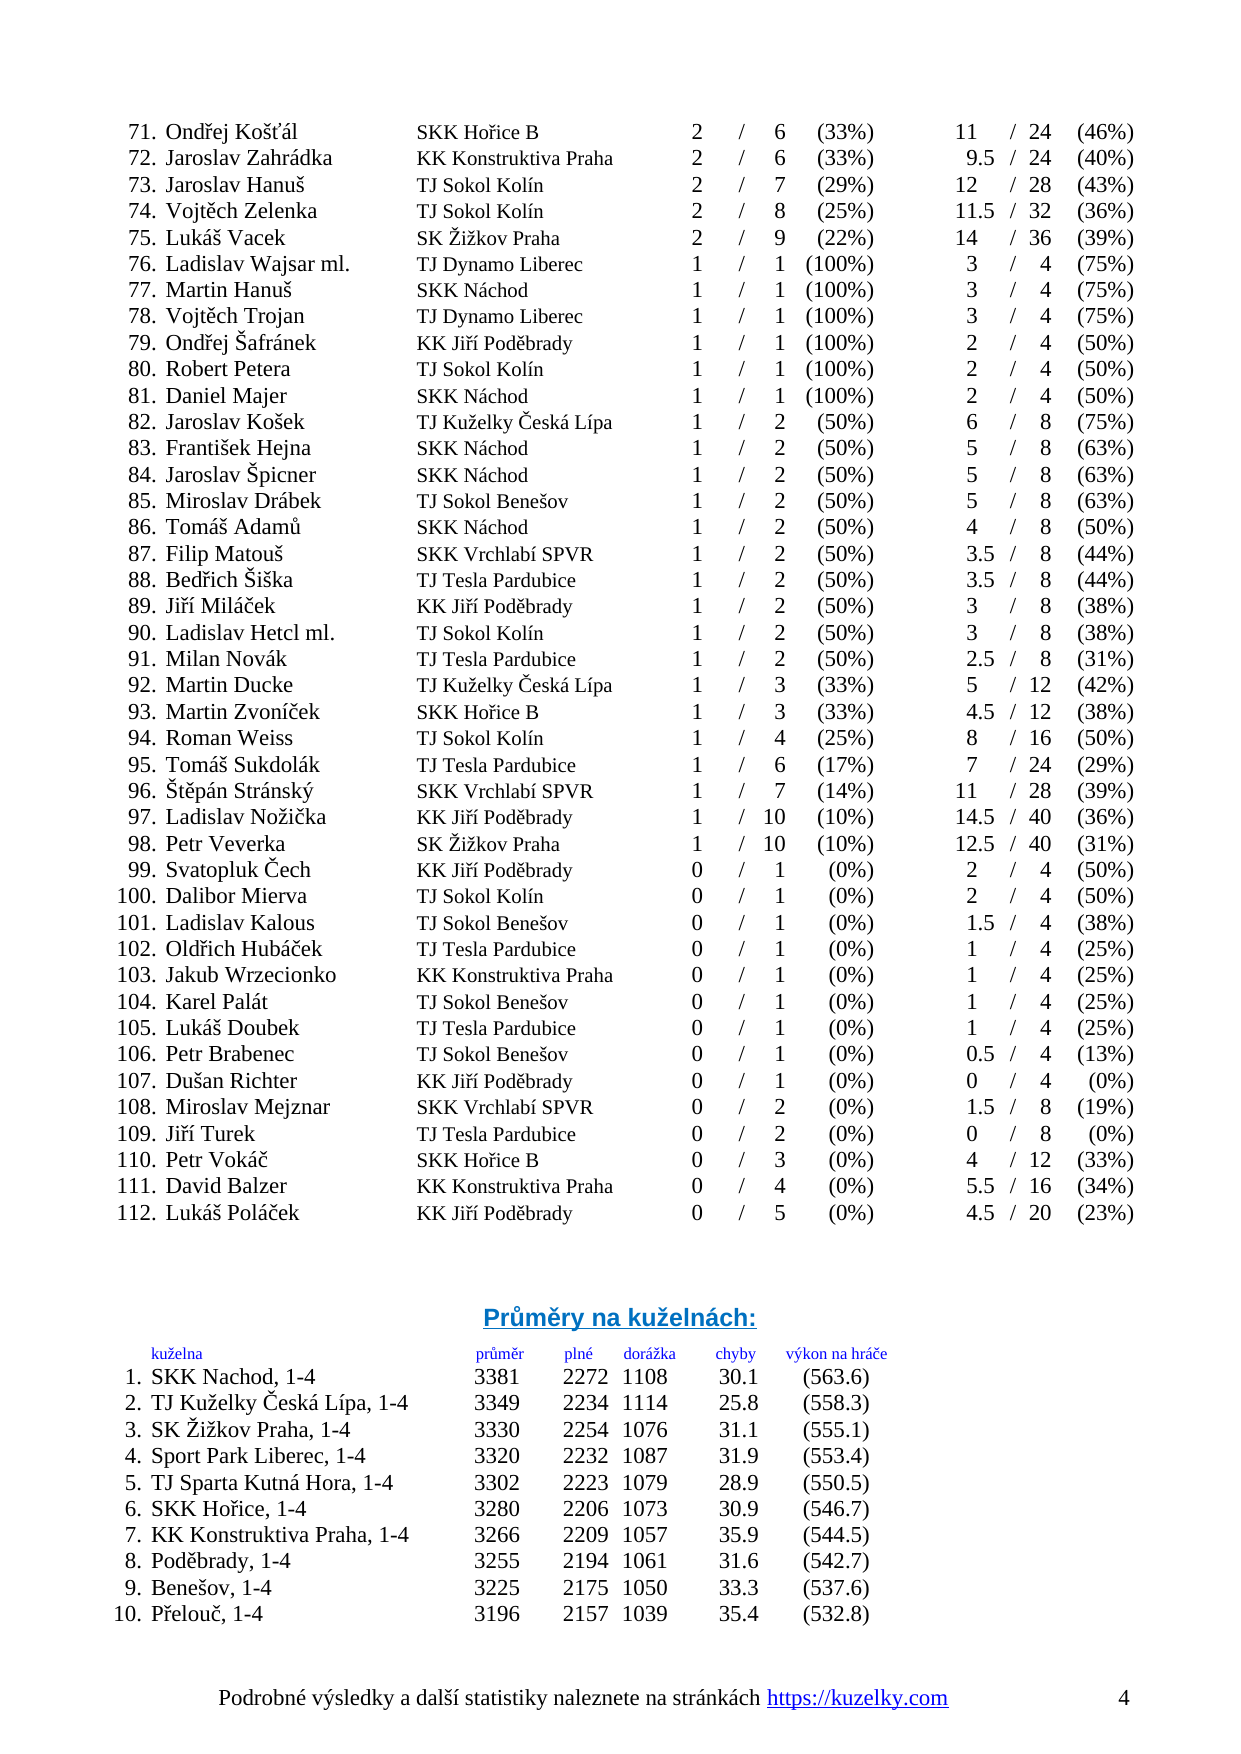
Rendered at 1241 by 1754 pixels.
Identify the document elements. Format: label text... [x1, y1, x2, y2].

text 92. Martin Ducke TJ Kuželky Česká Lípa 1 / 3 (33%) 5 / 12 (42%) [106, 672, 1134, 698]
text 94. Roman Weiss TJ Sokol Kolín 1 / 4 (25%) 8 / 16 (50%) [106, 724, 1134, 751]
text 104. Karel Palát TJ Sokol Benešov 0 / 1 (0%) 1 / 4 (25%) [106, 988, 1134, 1014]
text 107. Dušan Richter KK Jiří Poděbrady 0 / 1 (0%) 0 / 4 (0%) [106, 1067, 1134, 1093]
text 98. Petr Veverka SK Žižkov Praha 1 / 10 (10%) 12.5 / 40 (31%) [106, 830, 1134, 856]
text 73. Jaroslav Hanuš TJ Sokol Kolín 2 / 7 (29%) 12 / 28 (43%) [106, 171, 1134, 197]
text 91. Milan Novák TJ Tesla Pardubice 1 / 2 (50%) 2.5 / 8 (31%) [106, 645, 1134, 672]
text 10. Přelouč, 1-4 3196 2157 1039 35.4 (532.8) [106, 1600, 1134, 1627]
text 102. Oldřich Hubáček TJ Tesla Pardubice 0 / 1 (0%) 1 / 4 (25%) [106, 935, 1134, 961]
text 3. SK Žižkov Praha, 1-4 3330 2254 1076 31.1 (555.1) [106, 1416, 1134, 1442]
text 103. Jakub Wrzecionko KK Konstruktiva Praha 0 / 1 (0%) 1 / 4 (25%) [106, 961, 1134, 988]
text 89. Jiří Miláček KK Jiří Poděbrady 1 / 2 (50%) 3 / 8 (38%) [106, 592, 1134, 619]
text 74. Vojtěch Zelenka TJ Sokol Kolín 2 / 8 (25%) 11.5 / 32 (36%) [106, 197, 1134, 223]
text 77. Martin Hanuš SKK Náchod 1 / 1 (100%) 3 / 4 (75%) [106, 276, 1134, 303]
text 4. Sport Park Liberec, 1-4 3320 2232 1087 31.9 (553.4) [106, 1442, 1134, 1468]
text 86. Tomáš Adamů SKK Náchod 1 / 2 (50%) 4 / 8 (50%) [106, 513, 1134, 540]
text 72. Jaroslav Zahrádka KK Konstruktiva Praha 2 / 6 (33%) 9.5 / 24 (40%) [106, 144, 1134, 171]
text 5. TJ Sparta Kutná Hora, 1-4 3302 2223 1079 28.9 (550.5) [106, 1468, 1134, 1495]
text 108. Miroslav Mejznar SKK Vrchlabí SPVR 0 / 2 (0%) 1.5 / 8 (19%) [106, 1093, 1134, 1119]
text 6. SKK Hořice, 1-4 3280 2206 1073 30.9 (546.7) [106, 1495, 1134, 1521]
text 7. KK Konstruktiva Praha, 1-4 3266 2209 1057 35.9 (544.5) [106, 1521, 1134, 1548]
text 93. Martin Zvoníček SKK Hořice B 1 / 3 (33%) 4.5 / 12 (38%) [106, 698, 1134, 724]
text 110. Petr Vokáč SKK Hořice B 0 / 3 (0%) 4 / 12 (33%) [106, 1146, 1134, 1172]
text 83. František Hejna SKK Náchod 1 / 2 (50%) 5 / 8 (63%) [106, 434, 1134, 461]
text 101. Ladislav Kalous TJ Sokol Benešov 0 / 1 (0%) 1.5 / 4 (38%) [106, 909, 1134, 935]
text 2. TJ Kuželky Česká Lípa, 1-4 3349 2234 1114 25.8 (558.3) [106, 1389, 1134, 1416]
text 100. Dalibor Mierva TJ Sokol Kolín 0 / 1 (0%) 2 / 4 (50%) [106, 882, 1134, 909]
text 75. Lukáš Vacek SK Žižkov Praha 2 / 9 (22%) 14 / 36 (39%) [106, 223, 1134, 250]
text Průměry na kuželnách: [94, 1303, 1145, 1331]
text 87. Filip Matouš SKK Vrchlabí SPVR 1 / 2 (50%) 3.5 / 8 (44%) [106, 540, 1134, 566]
text 105. Lukáš Doubek TJ Tesla Pardubice 0 / 1 (0%) 1 / 4 (25%) [106, 1014, 1134, 1041]
text 112. Lukáš Poláček KK Jiří Poděbrady 0 / 5 (0%) 4.5 / 20 (23%) [106, 1199, 1134, 1225]
text 88. Bedřich Šiška TJ Tesla Pardubice 1 / 2 (50%) 3.5 / 8 (44%) [106, 566, 1134, 592]
text kuželna průměr plné dorážka chyby výkon na hráče [106, 1344, 1134, 1363]
text 109. Jiří Turek TJ Tesla Pardubice 0 / 2 (0%) 0 / 8 (0%) [106, 1119, 1134, 1146]
text 80. Robert Petera TJ Sokol Kolín 1 / 1 (100%) 2 / 4 (50%) [106, 355, 1134, 382]
text 97. Ladislav Nožička KK Jiří Poděbrady 1 / 10 (10%) 14.5 / 40 (36%) [106, 803, 1134, 830]
text 84. Jaroslav Špicner SKK Náchod 1 / 2 (50%) 5 / 8 (63%) [106, 461, 1134, 487]
text 81. Daniel Majer SKK Náchod 1 / 1 (100%) 2 / 4 (50%) [106, 382, 1134, 408]
text 71. Ondřej Košťál SKK Hořice B 2 / 6 (33%) 11 / 24 (46%) [106, 118, 1134, 144]
text 82. Jaroslav Košek TJ Kuželky Česká Lípa 1 / 2 (50%) 6 / 8 (75%) [106, 408, 1134, 434]
text 9. Benešov, 1-4 3225 2175 1050 33.3 (537.6) [106, 1574, 1134, 1600]
text 95. Tomáš Sukdolák TJ Tesla Pardubice 1 / 6 (17%) 7 / 24 (29%) [106, 751, 1134, 777]
text 90. Ladislav Hetcl ml. TJ Sokol Kolín 1 / 2 (50%) 3 / 8 (38%) [106, 619, 1134, 645]
text 96. Štěpán Stránský SKK Vrchlabí SPVR 1 / 7 (14%) 11 / 28 (39%) [106, 777, 1134, 803]
text 99. Svatopluk Čech KK Jiří Poděbrady 0 / 1 (0%) 2 / 4 (50%) [106, 856, 1134, 882]
text 78. Vojtěch Trojan TJ Dynamo Liberec 1 / 1 (100%) 3 / 4 (75%) [106, 303, 1134, 329]
text 8. Poděbrady, 1-4 3255 2194 1061 31.6 (542.7) [106, 1548, 1134, 1574]
text 1. SKK Nachod, 1-4 3381 2272 1108 30.1 (563.6) [106, 1363, 1134, 1389]
text 111. David Balzer KK Konstruktiva Praha 0 / 4 (0%) 5.5 / 16 (34%) [106, 1172, 1134, 1199]
text 106. Petr Brabenec TJ Sokol Benešov 0 / 1 (0%) 0.5 / 4 (13%) [106, 1041, 1134, 1067]
text 76. Ladislav Wajsar ml. TJ Dynamo Liberec 1 / 1 (100%) 3 / 4 (75%) [106, 250, 1134, 276]
text 85. Miroslav Drábek TJ Sokol Benešov 1 / 2 (50%) 5 / 8 (63%) [106, 487, 1134, 513]
text 79. Ondřej Šafránek KK Jiří Poděbrady 1 / 1 (100%) 2 / 4 (50%) [106, 329, 1134, 355]
